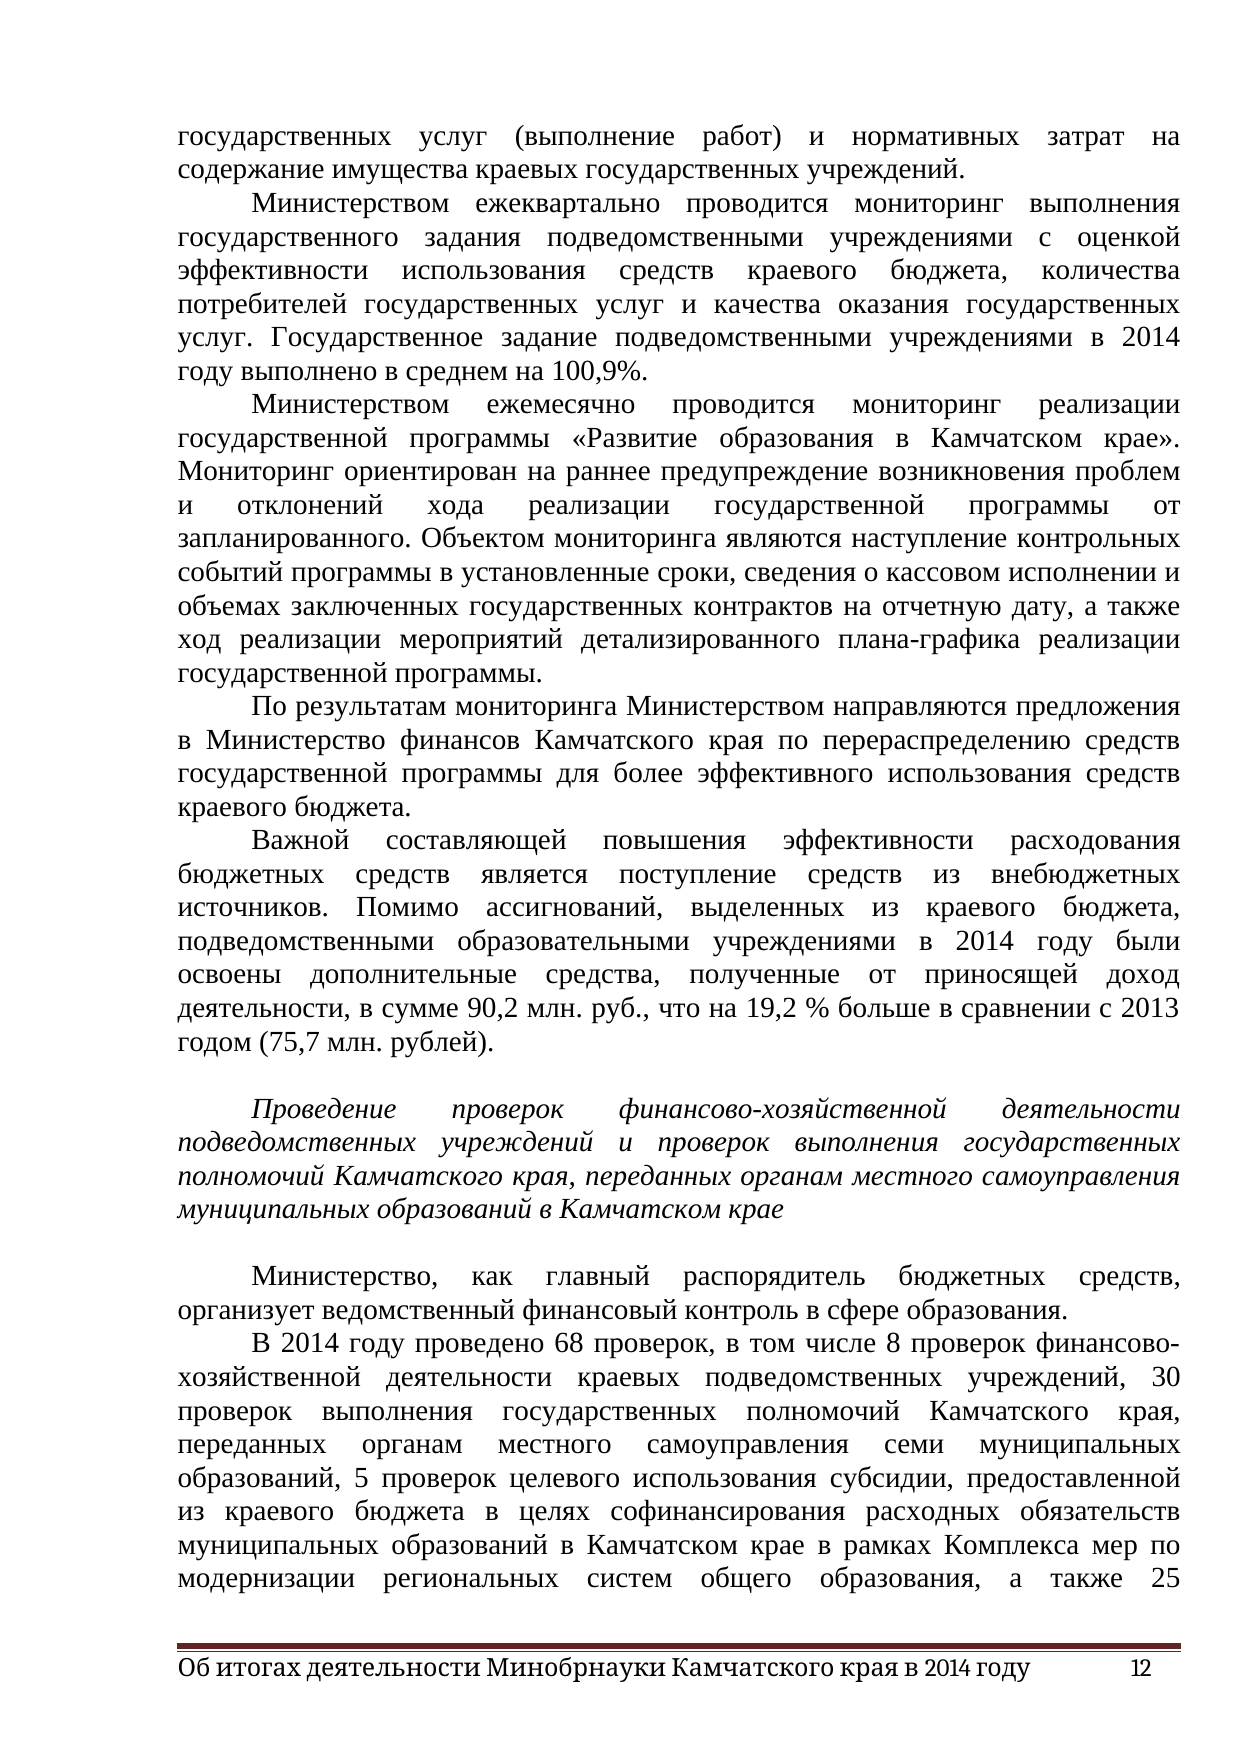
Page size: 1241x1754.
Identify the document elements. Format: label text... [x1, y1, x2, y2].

text По результатам мониторинга Министерством направляются предложения в Министерство финансов Камчатского края по перераспределению средств государственной программы для более эффективного использования средств краевого бюджета. [177, 688, 1181, 822]
text Министерством ежемесячно проводится мониторинг реализации государственной программы «Развитие образования в Камчатском крае». Мониторинг ориентирован на раннее предупреждение возникновения проблем и отклонений хода реализации государственной программы от запланированного. Объектом мониторинга являются наступление контрольных событий программы в установленные сроки, сведения о кассовом исполнении и объемах заключенных государственных контрактов на отчетную дату, а также ход реализации мероприятий детализированного плана-графика реализации государственной программы. [177, 386, 1181, 688]
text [177, 1326, 1181, 1594]
text Важной составляющей повышения эффективности расходования бюджетных средств является поступление средств из внебюджетных источников. Помимо ассигнований, выделенных из краевого бюджета, подведомственными образовательными учреждениями в 2014 году были освоены дополнительные средства, полученные от приносящей доход деятельности, в сумме 90,2 млн. руб., что на 19,2 % больше в сравнении с 2013 годом (75,7 млн. рублей). [177, 822, 1181, 1057]
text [177, 118, 1181, 185]
text Министерство, как главный распорядитель бюджетных средств, организует ведомственный финансовый контроль в сфере образования. [177, 1258, 1181, 1326]
text Проведение проверок финансово-хозяйственной деятельности подведомственных учреждений и проверок выполнения государственных полномочий Камчатского края, переданных органам местного самоуправления муниципальных образований в Камчатском крае [177, 1091, 1181, 1225]
text Министерством ежеквартально проводится мониторинг выполнения государственного задания подведомственными учреждениями с оценкой эффективности использования средств краевого бюджета, количества потребителей государственных услуг и качества оказания государственных услуг. Государственное задание подведомственными учреждениями в 2014 году выполнено в среднем на 100,9%. [177, 185, 1181, 386]
